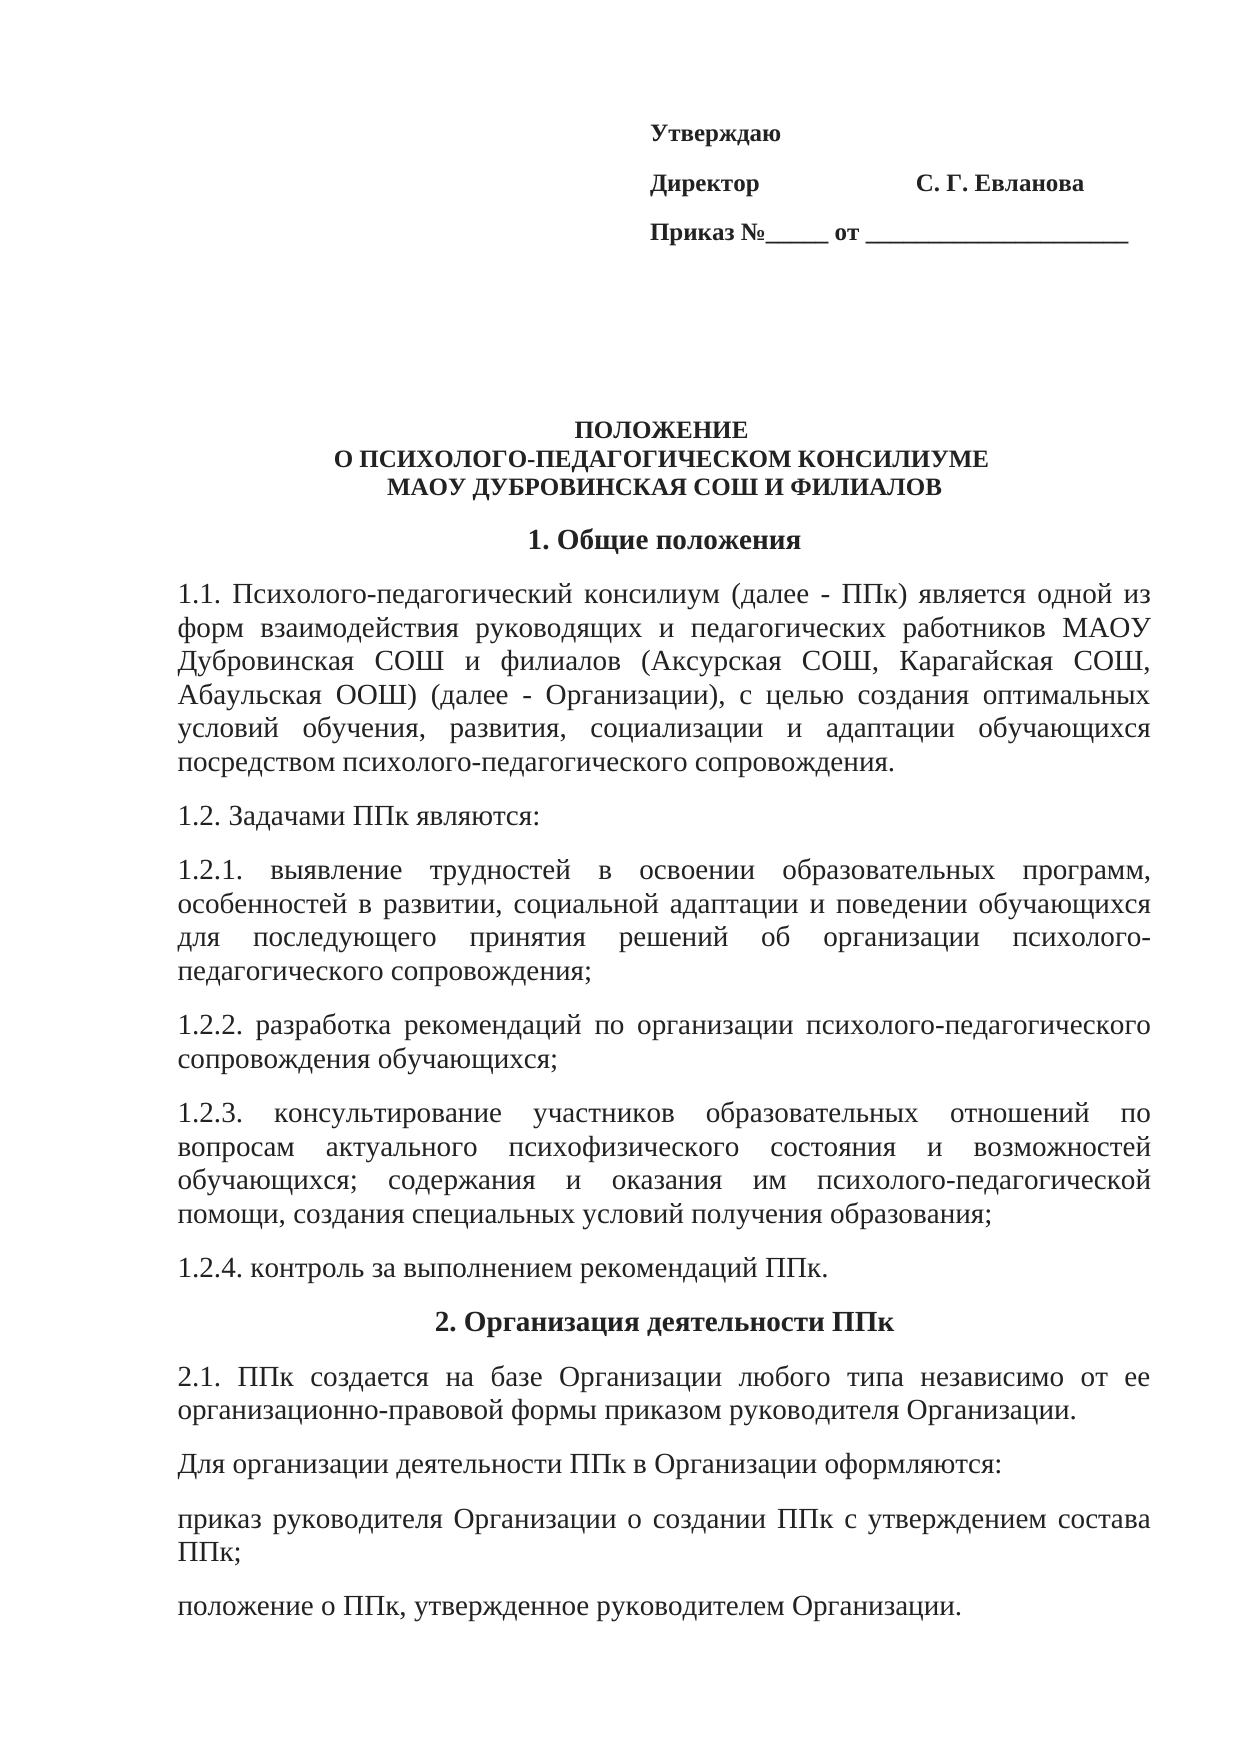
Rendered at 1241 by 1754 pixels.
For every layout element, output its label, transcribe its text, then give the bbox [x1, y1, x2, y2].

text 1.2.1. выявление трудностей в освоении образовательных программ, особенностей в развитии, социальной адаптации и поведении обучающихся для последующего принятия решений об организации психолого-педагогического сопровождения; [177, 852, 1152, 987]
text 1. Общие положения [177, 522, 1152, 556]
text 2. Организация деятельности ППк [177, 1304, 1152, 1338]
text Утверждаю [177, 118, 1152, 147]
text 1.1. Психолого-педагогический консилиум (далее - ППк) является одной из форм взаимодействия руководящих и педагогических работников МАОУ Дубровинская СОШ и филиалов (Аксурская СОШ, Карагайская СОШ, Абаульская ООШ) (далее - Организации), с целью создания оптимальных условий обучения, развития, социализации и адаптации обучающихся посредством психолого-педагогического сопровождения. [177, 576, 1152, 777]
text 1.2. Задачами ППк являются: [177, 798, 1152, 832]
text 2.1. ППк создается на базе Организации любого типа независимо от ее организационно-правовой формы приказом руководителя Организации. [177, 1359, 1152, 1426]
text Приказ №_____ от _____________________ [177, 217, 1152, 246]
text Директор С. Г. Евланова [177, 168, 1152, 196]
text Для организации деятельности ППк в Организации оформляются: [177, 1446, 1152, 1480]
text положение о ППк, утвержденное руководителем Организации. [177, 1588, 1152, 1622]
text ПОЛОЖЕНИЕ О ПСИХОЛОГО-ПЕДАГОГИЧЕСКОМ КОНСИЛИУМЕ МАОУ ДУБРОВИНСКАЯ СОШ И ФИЛИАЛОВ [177, 415, 1152, 501]
text 1.2.3. консультирование участников образовательных отношений по вопросам актуального психофизического состояния и возможностей обучающихся; содержания и оказания им психолого-педагогической помощи, создания специальных условий получения образования; [177, 1095, 1152, 1229]
text приказ руководителя Организации о создании ППк с утверждением состава ППк; [177, 1501, 1152, 1568]
text 1.2.4. контроль за выполнением рекомендаций ППк. [177, 1250, 1152, 1284]
text 1.2.2. разработка рекомендаций по организации психолого-педагогического сопровождения обучающихся; [177, 1007, 1152, 1074]
